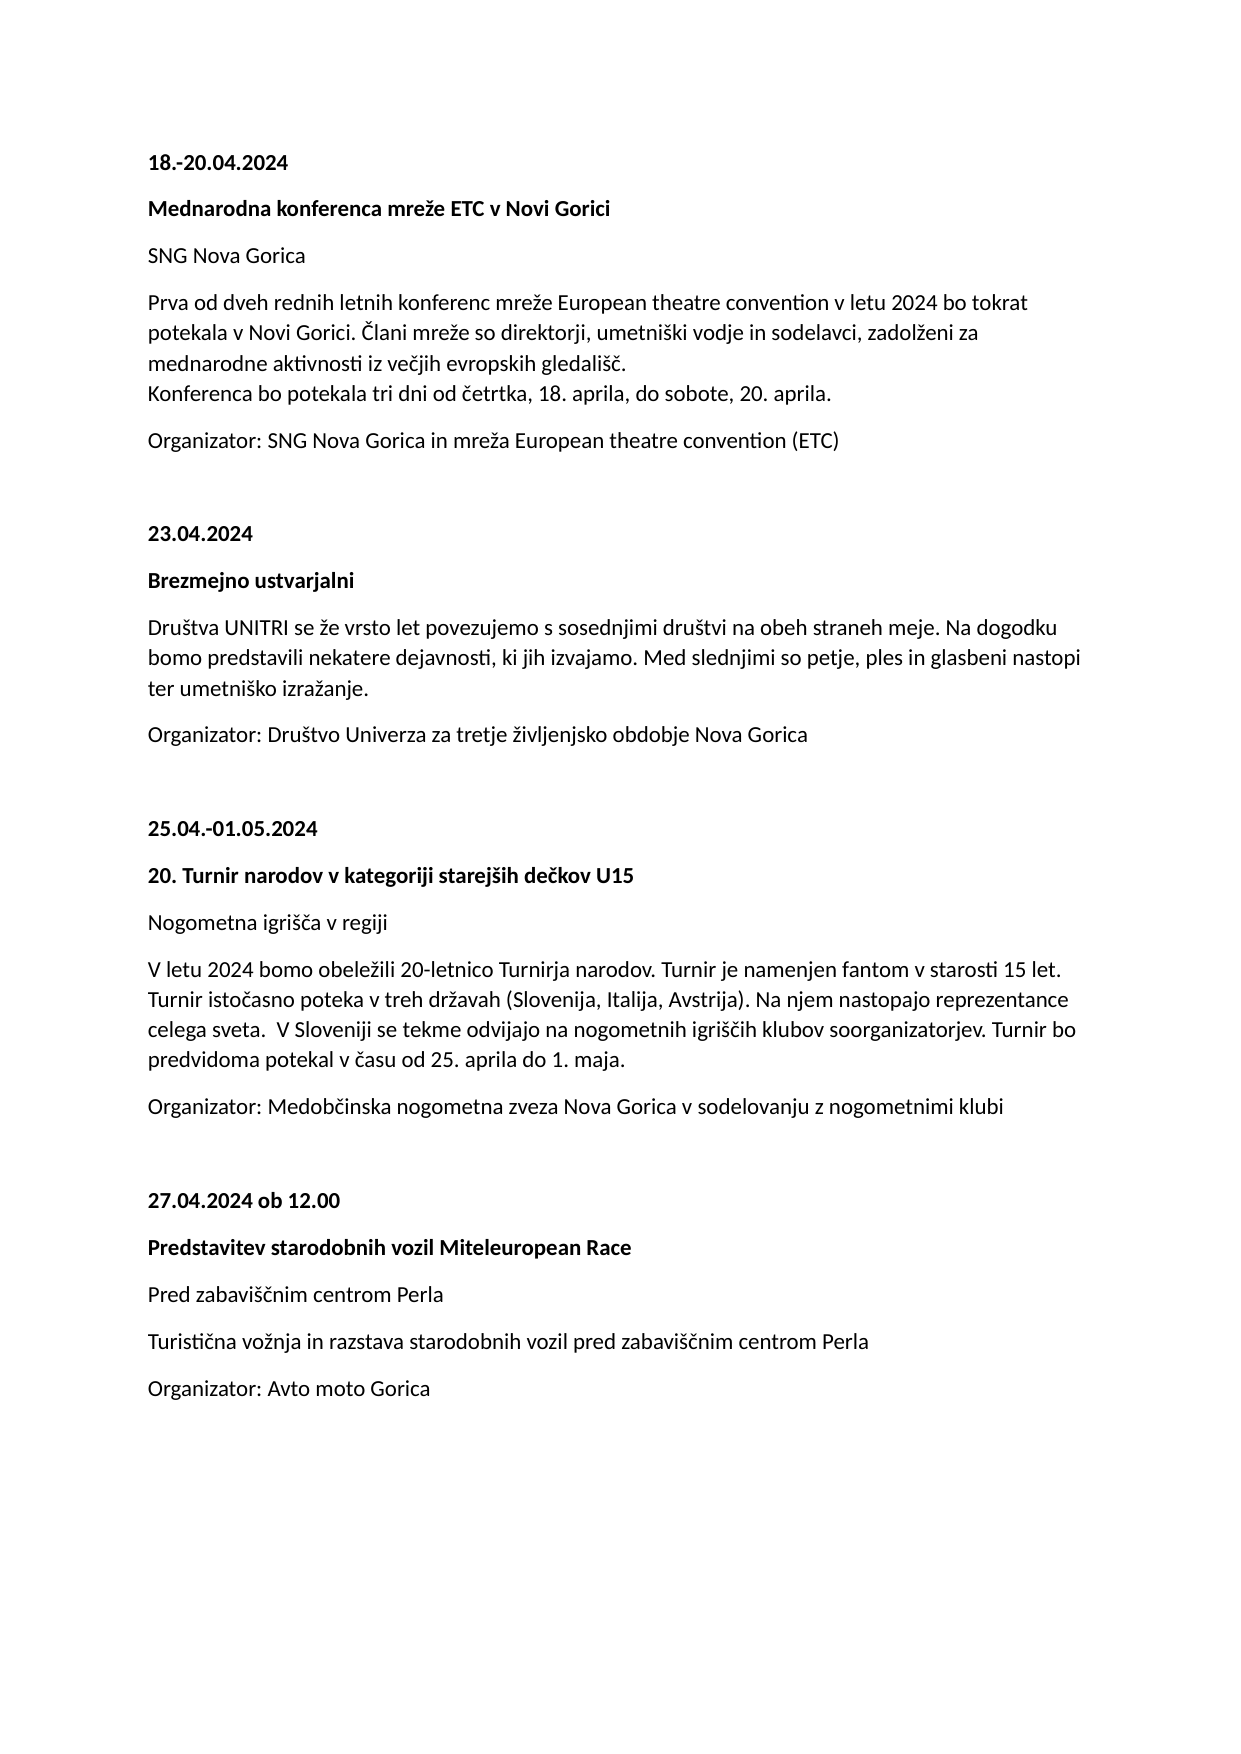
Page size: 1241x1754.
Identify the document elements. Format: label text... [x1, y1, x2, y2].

text 20. Turnir narodov v kategoriji starejših dečkov U15 [148, 861, 1093, 889]
text Brezmejno ustvarjalni [148, 566, 1093, 594]
text 23.04.2024 [148, 519, 1093, 547]
text V letu 2024 bomo obeležili 20-letnico Turnirja narodov. Turnir je namenjen fantom v starosti 15 let. Turnir istočasno poteka v treh državah (Slovenija, Italija, Avstrija). Na njem nastopajo reprezentance celega sveta. V Sloveniji se tekme odvijajo na nogometnih igriščih klubov soorganizatorjev. Turnir bo predvidoma potekal v času od 25. aprila do 1. maja. [148, 955, 1093, 1073]
text 27.04.2024 ob 12.00 [148, 1186, 1093, 1214]
text Organizator: SNG Nova Gorica in mreža European theatre convention (ETC) [148, 426, 1093, 454]
text Organizator: Medobčinska nogometna zveza Nova Gorica v sodelovanju z nogometnimi klubi [148, 1092, 1093, 1120]
text Predstavitev starodobnih vozil Miteleuropean Race [148, 1233, 1093, 1261]
text 25.04.-01.05.2024 [148, 814, 1093, 842]
text Organizator: Avto moto Gorica [148, 1374, 1093, 1402]
text Turistična vožnja in razstava starodobnih vozil pred zabaviščnim centrom Perla [148, 1327, 1093, 1355]
text 18.-20.04.2024 [148, 148, 1093, 176]
text Organizator: Društvo Univerza za tretje življenjsko obdobje Nova Gorica [148, 721, 1093, 748]
text Pred zabaviščnim centrom Perla [148, 1280, 1093, 1308]
text Konferenca bo potekala tri dni od četrtka, 18. aprila, do sobote, 20. aprila. [148, 379, 1093, 407]
text Mednarodna konferenca mreže ETC v Novi Gorici [148, 194, 1093, 222]
text SNG Nova Gorica [148, 241, 1093, 269]
text Društva UNITRI se že vrsto let povezujemo s sosednjimi društvi na obeh straneh meje. Na dogodku bomo predstavili nekatere dejavnosti, ki jih izvajamo. Med slednjimi so petje, ples in glasbeni nastopi ter umetniško izražanje. [148, 613, 1093, 702]
text Nogometna igrišča v regiji [148, 908, 1093, 936]
text Prva od dveh rednih letnih konferenc mreže European theatre convention v letu 2024 bo tokrat potekala v Novi Gorici. Člani mreže so direktorji, umetniški vodje in sodelavci, zadolženi za mednarodne aktivnosti iz večjih evropskih gledališč. [148, 288, 1093, 377]
